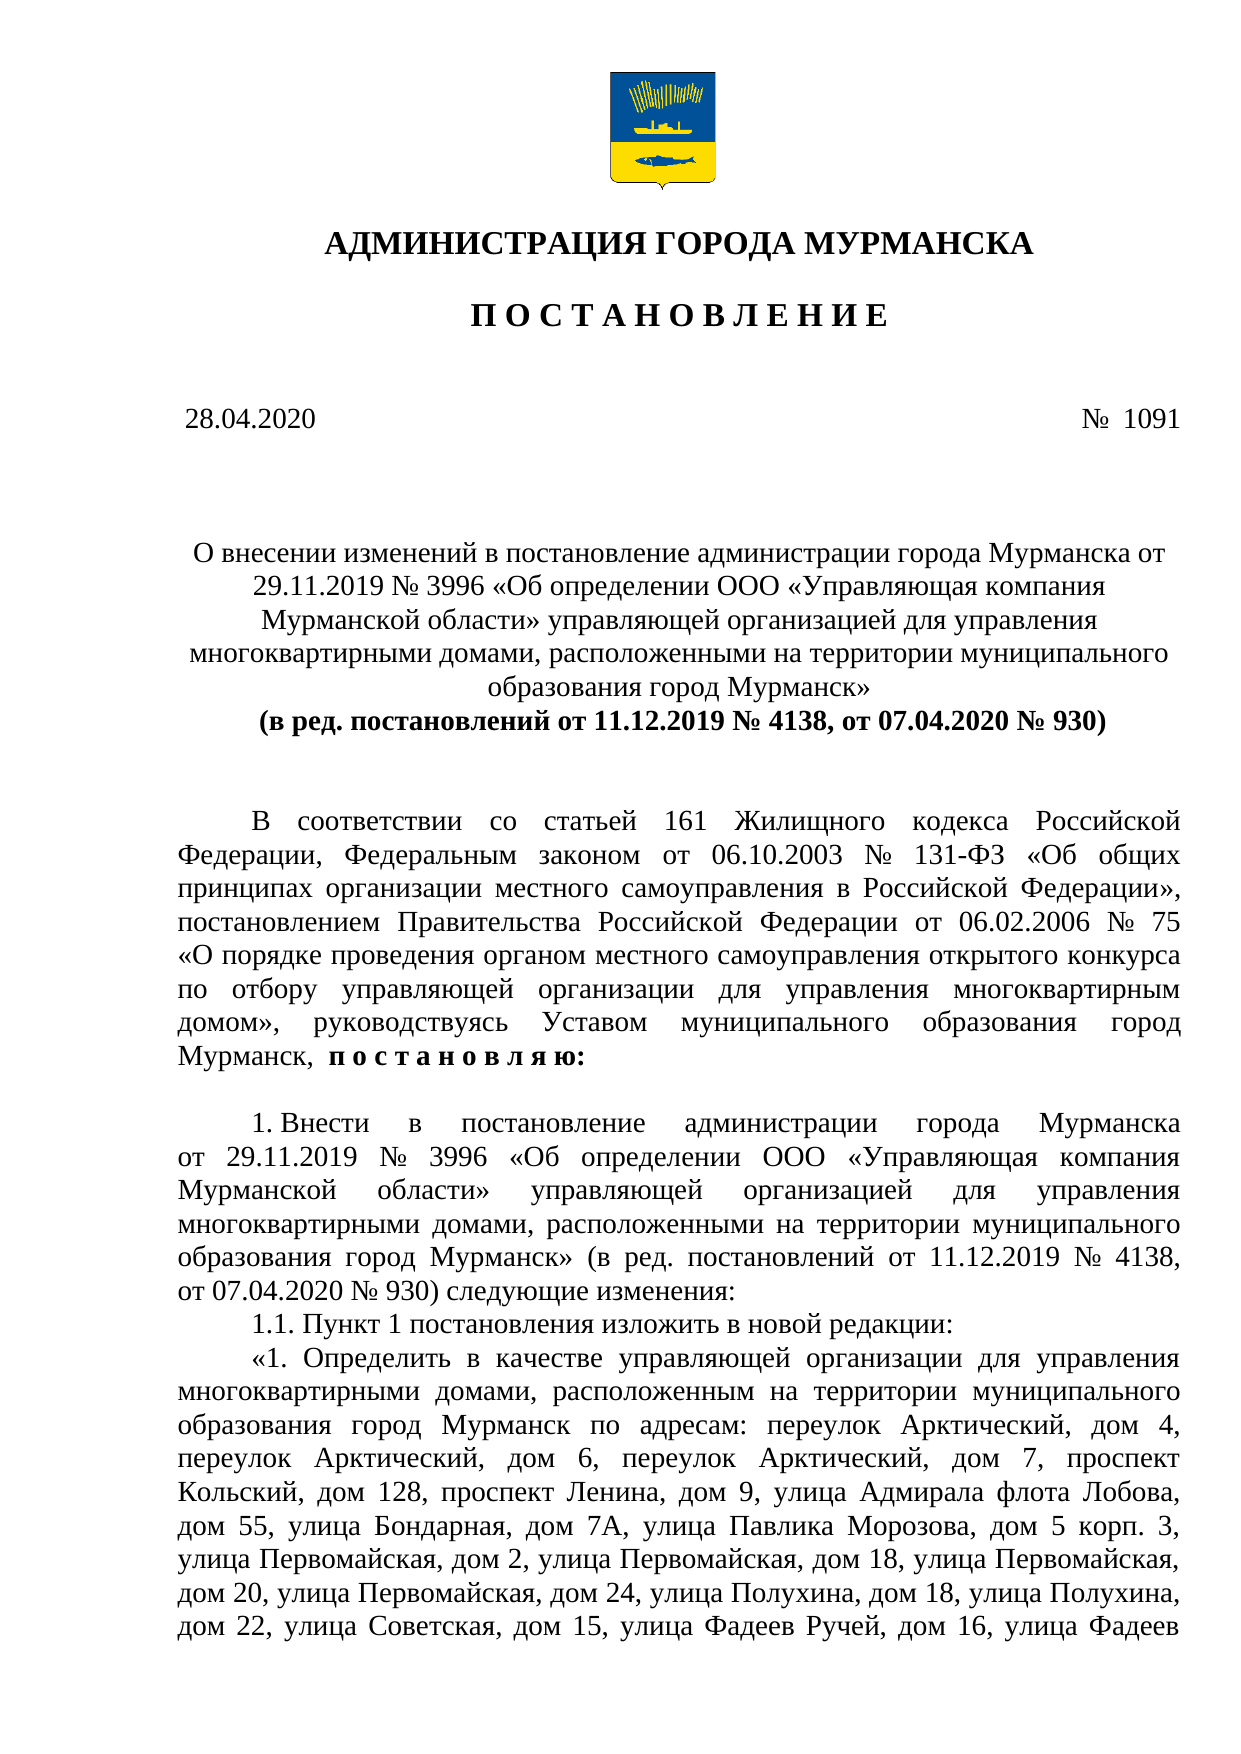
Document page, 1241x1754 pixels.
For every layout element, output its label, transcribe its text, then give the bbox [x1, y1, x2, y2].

picture [610, 72, 716, 190]
text 1. Внести в постановление администрации города Мурманска от 29.11.2019 № 3996 «Об определении ООО «Управляющая компания Мурманской области» управляющей организацией для управления многоквартирными домами, расположенными на территории муниципального образования город Мурманск» (в ред. постановлений от 11.12.2019 № 4138, от 07.04.2020 № 930) следующие изменения: [177, 1105, 1181, 1306]
text В соответствии со статьей 161 Жилищного кодекса Российской Федерации, Федеральным законом от 06.10.2003 № 131-ФЗ «Об общих принципах организации местного самоуправления в Российской Федерации», постановлением Правительства Российской Федерации от 06.02.2006 № 75 «О порядке проведения органом местного самоуправления открытого конкурса по отбору управляющей организации для управления многоквартирным домом», руководствуясь Уставом муниципального образования город Мурманск, п о с т а н о в л я ю: [177, 803, 1181, 1072]
text АДМИНИСТРАЦИЯ ГОРОДА МУРМАНСКА [177, 223, 1181, 262]
text П О С Т А Н О В Л Е Н И Е [177, 295, 1181, 334]
text 1.1. Пункт 1 постановления изложить в новой редакции: [177, 1306, 1181, 1340]
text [177, 1340, 1181, 1642]
text 28.04.2020 № 1091 [177, 401, 1181, 468]
